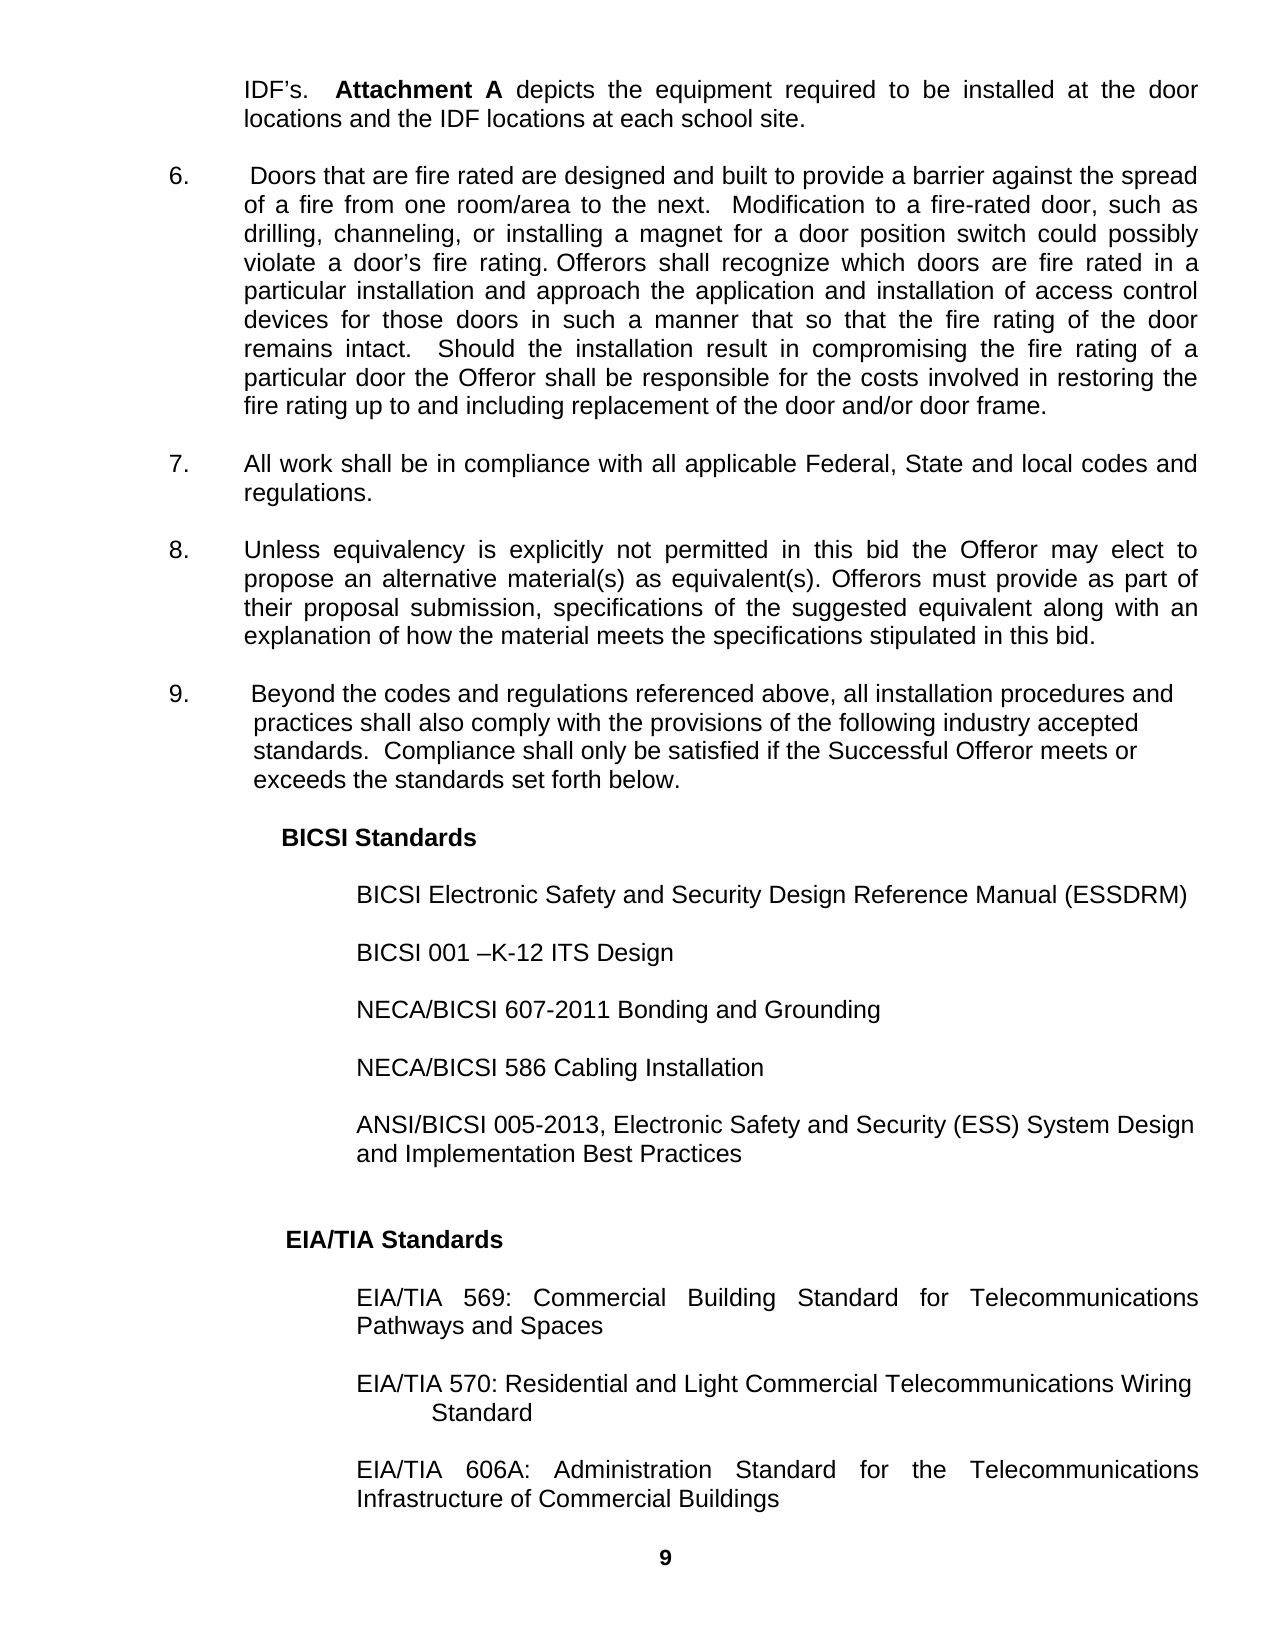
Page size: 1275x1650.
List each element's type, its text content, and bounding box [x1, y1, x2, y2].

text 8. Unless equivalency is explicitly not permitted in this bid the Offeror may elect to propose an alternative material(s) as equivalent(s). Offerors must provide as part of their proposal submission, specifications of the suggested equivalent along with an explanation of how the material meets the specifications stipulated in this bid. [131, 535, 1200, 650]
text BICSI Standards [131, 822, 1200, 851]
text BICSI 001 –K-12 ITS Design [131, 937, 1200, 966]
text 7. All work shall be in compliance with all applicable Federal, State and local codes and regulations. [169, 449, 1200, 506]
text BICSI Electronic Safety and Security Design Reference Manual (ESSDRM) [131, 880, 1200, 909]
text 9. Beyond the codes and regulations referenced above, all installation procedures and practices shall also comply with the provisions of the following industry accepted standards. Compliance shall only be satisfied if the Successful Offeror meets or exceeds the standards set forth below. [131, 679, 1200, 794]
text EIA/TIA 569: Commercial Building Standard for Telecommunications Pathways and Spaces [356, 1282, 1200, 1340]
text EIA/TIA 570: Residential and Light Commercial Telecommunications Wiring Standard [244, 1369, 1200, 1426]
text EIA/TIA 606A: Administration Standard for the Telecommunications Infrastructure of Commercial Buildings [356, 1455, 1200, 1512]
text NECA/BICSI 607-2011 Bonding and Grounding [131, 995, 1200, 1024]
text EIA/TIA Standards [244, 1225, 1200, 1254]
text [169, 75, 1200, 132]
text 6. Doors that are fire rated are designed and built to provide a barrier against the spread of a fire from one room/area to the next. Modification to a fire-rated door, such as drilling, channeling, or installing a magnet for a door position switch could possibly violate a door’s fire rating. Offerors shall recognize which doors are fire rated in a particular installation and approach the application and installation of access control devices for those doors in such a manner that so that the fire rating of the door remains intact. Should the installation result in compromising the fire rating of a particular door the Offeror shall be responsible for the costs involved in restoring the fire rating up to and including replacement of the door and/or door frame. [169, 161, 1200, 420]
text ANSI/BICSI 005-2013, Electronic Safety and Security (ESS) System Design and Implementation Best Practices [234, 1110, 1200, 1196]
text NECA/BICSI 586 Cabling Installation [131, 1052, 1200, 1081]
